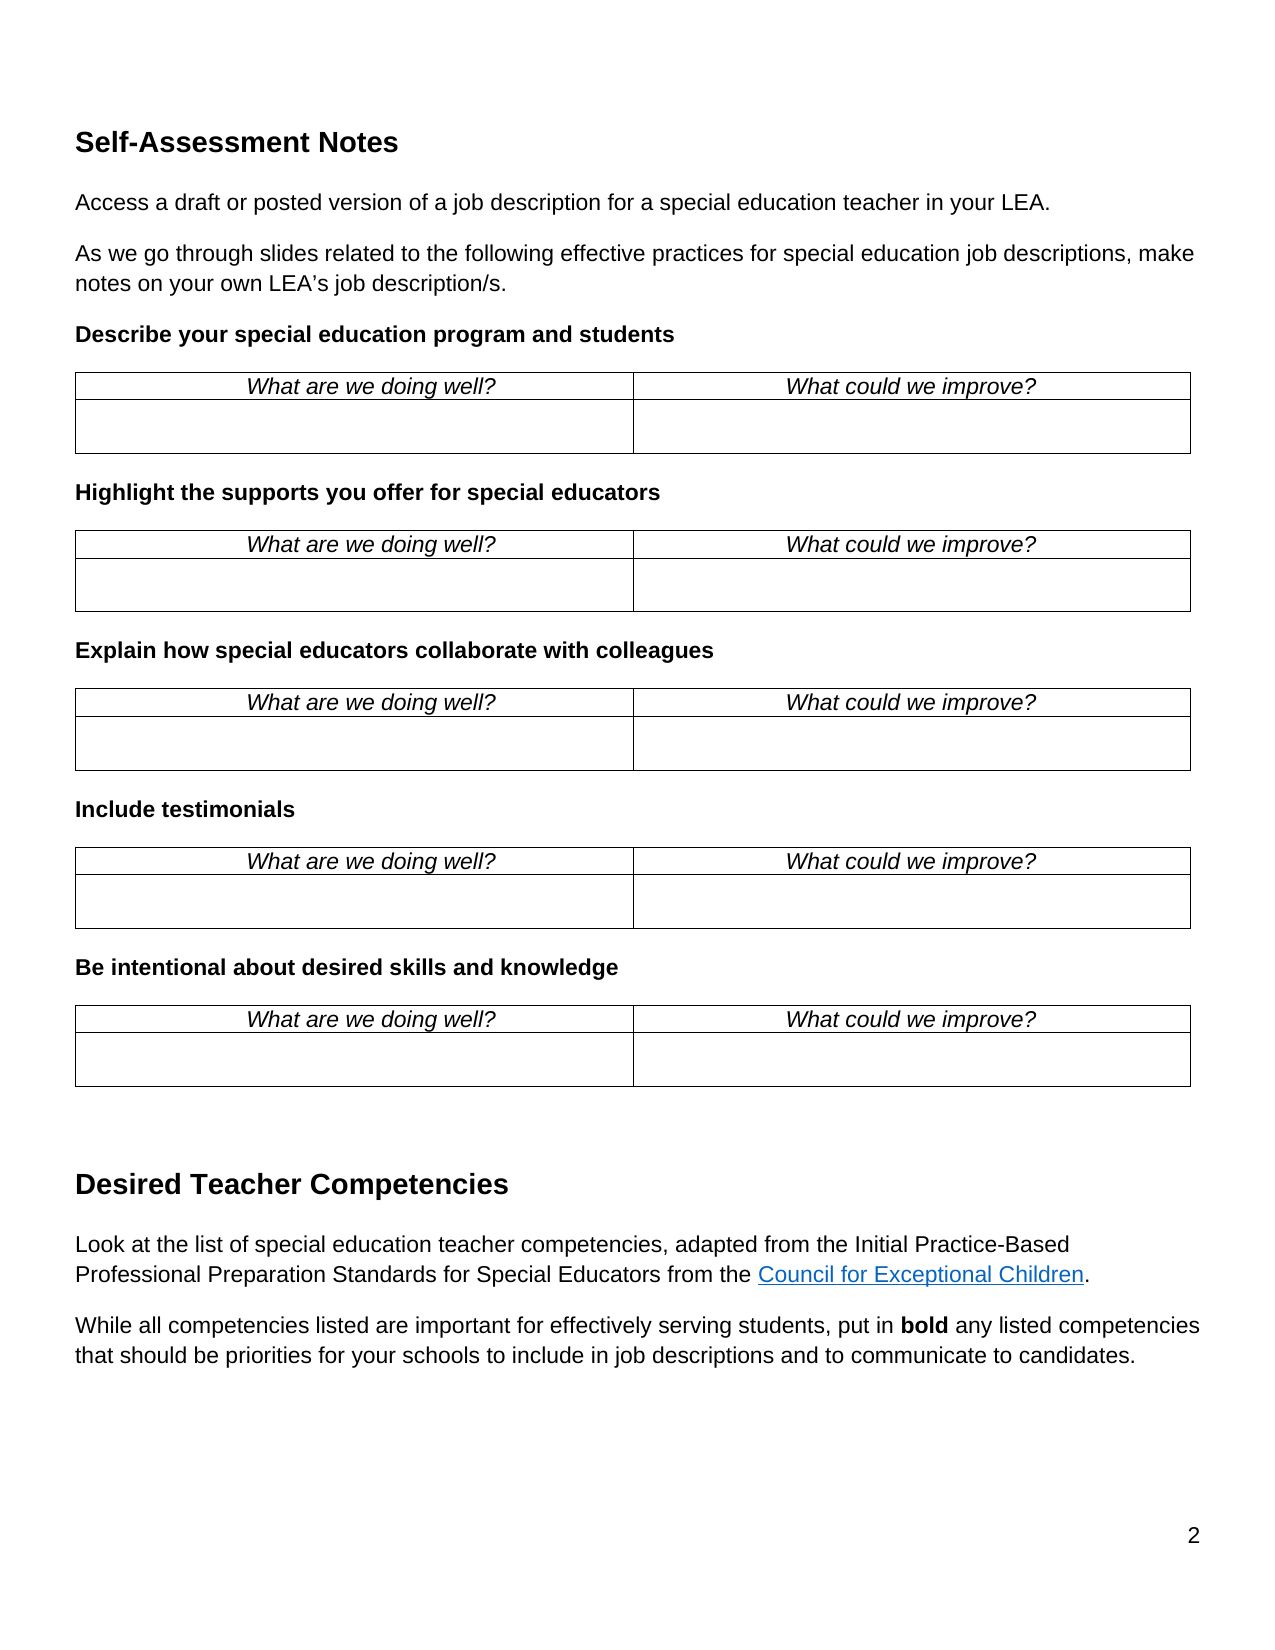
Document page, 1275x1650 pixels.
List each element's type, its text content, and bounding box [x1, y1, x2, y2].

text Access a draft or posted version of a job description for a special education teacher in your LEA. [75, 188, 1200, 215]
table_cell [76, 717, 633, 769]
table_header What are we doing well? [76, 1006, 633, 1032]
table_cell [634, 1033, 1190, 1086]
text Be intentional about desired skills and knowledge [75, 954, 1200, 980]
text Look at the list of special education teacher competencies, adapted from the Initial Practice-Based Professional Preparation Standards for Special Educators from the Council for Exceptional Children. [75, 1231, 1200, 1287]
table_header What could we improve? [634, 848, 1190, 874]
subtitle Self-Assessment Notes [75, 125, 1200, 158]
table_header What could we improve? [634, 531, 1190, 557]
table_header What are we doing well? [76, 531, 633, 557]
table_cell [634, 559, 1190, 611]
table_header What are we doing well? [76, 373, 633, 399]
table_cell [76, 559, 633, 611]
table_cell [634, 875, 1190, 928]
text While all competencies listed are important for effectively serving students, put in bold any listed competencies that should be priorities for your schools to include in job descriptions and to communicate to candidates. [75, 1312, 1200, 1368]
subtitle Desired Teacher Competencies [75, 1167, 1200, 1201]
text Explain how special educators collaborate with colleagues [75, 637, 1200, 664]
text Include testimonials [75, 796, 1200, 822]
text As we go through slides related to the following effective practices for special education job descriptions, make notes on your own LEA’s job description/s. [75, 239, 1200, 296]
text Highlight the supports you offer for special educators [75, 479, 1200, 505]
table_cell [634, 400, 1190, 453]
table_header What are we doing well? [76, 848, 633, 874]
table_cell [634, 717, 1190, 769]
table_cell [76, 875, 633, 928]
table_header What are we doing well? [76, 689, 633, 716]
table_header What could we improve? [634, 1006, 1190, 1032]
table_cell [76, 1033, 633, 1086]
text Describe your special education program and students [75, 321, 1200, 347]
table_header What could we improve? [634, 689, 1190, 716]
table_header What could we improve? [634, 373, 1190, 399]
table_cell [76, 400, 633, 453]
